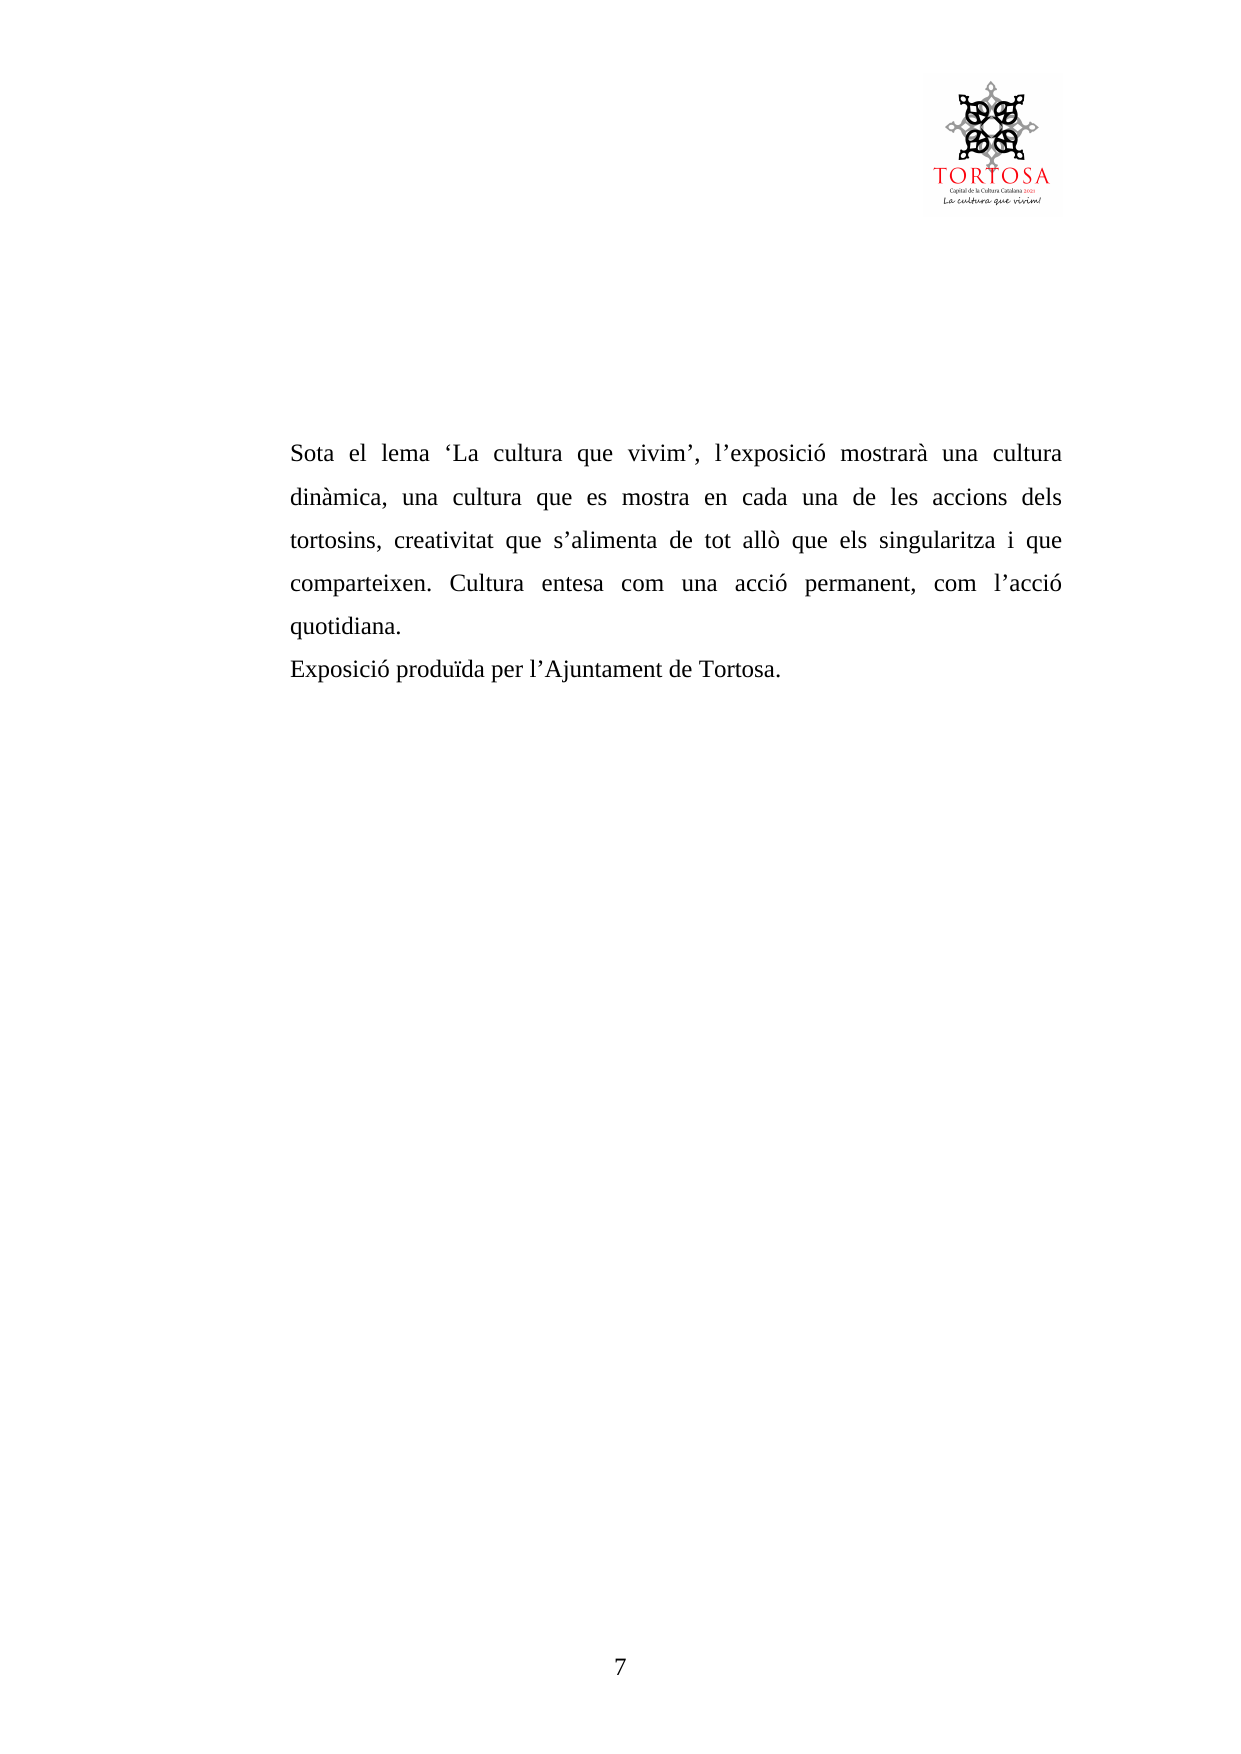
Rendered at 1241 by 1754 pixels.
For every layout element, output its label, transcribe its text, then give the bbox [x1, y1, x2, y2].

list Exposició produïda per l’Ajuntament de Tortosa. [290, 654, 1063, 683]
list Sota el lema ‘La cultura que vivim’, l’exposició mostrarà una cultura dinàmica, una cultura que es mostra en cada una de les accions dels tortosins, creativitat que s’alimenta de tot allò que els singularitza i que comparteixen. Cultura entesa com una acció permanent, com l’acció quotidiana. [290, 438, 1063, 640]
picture [922, 73, 1064, 217]
